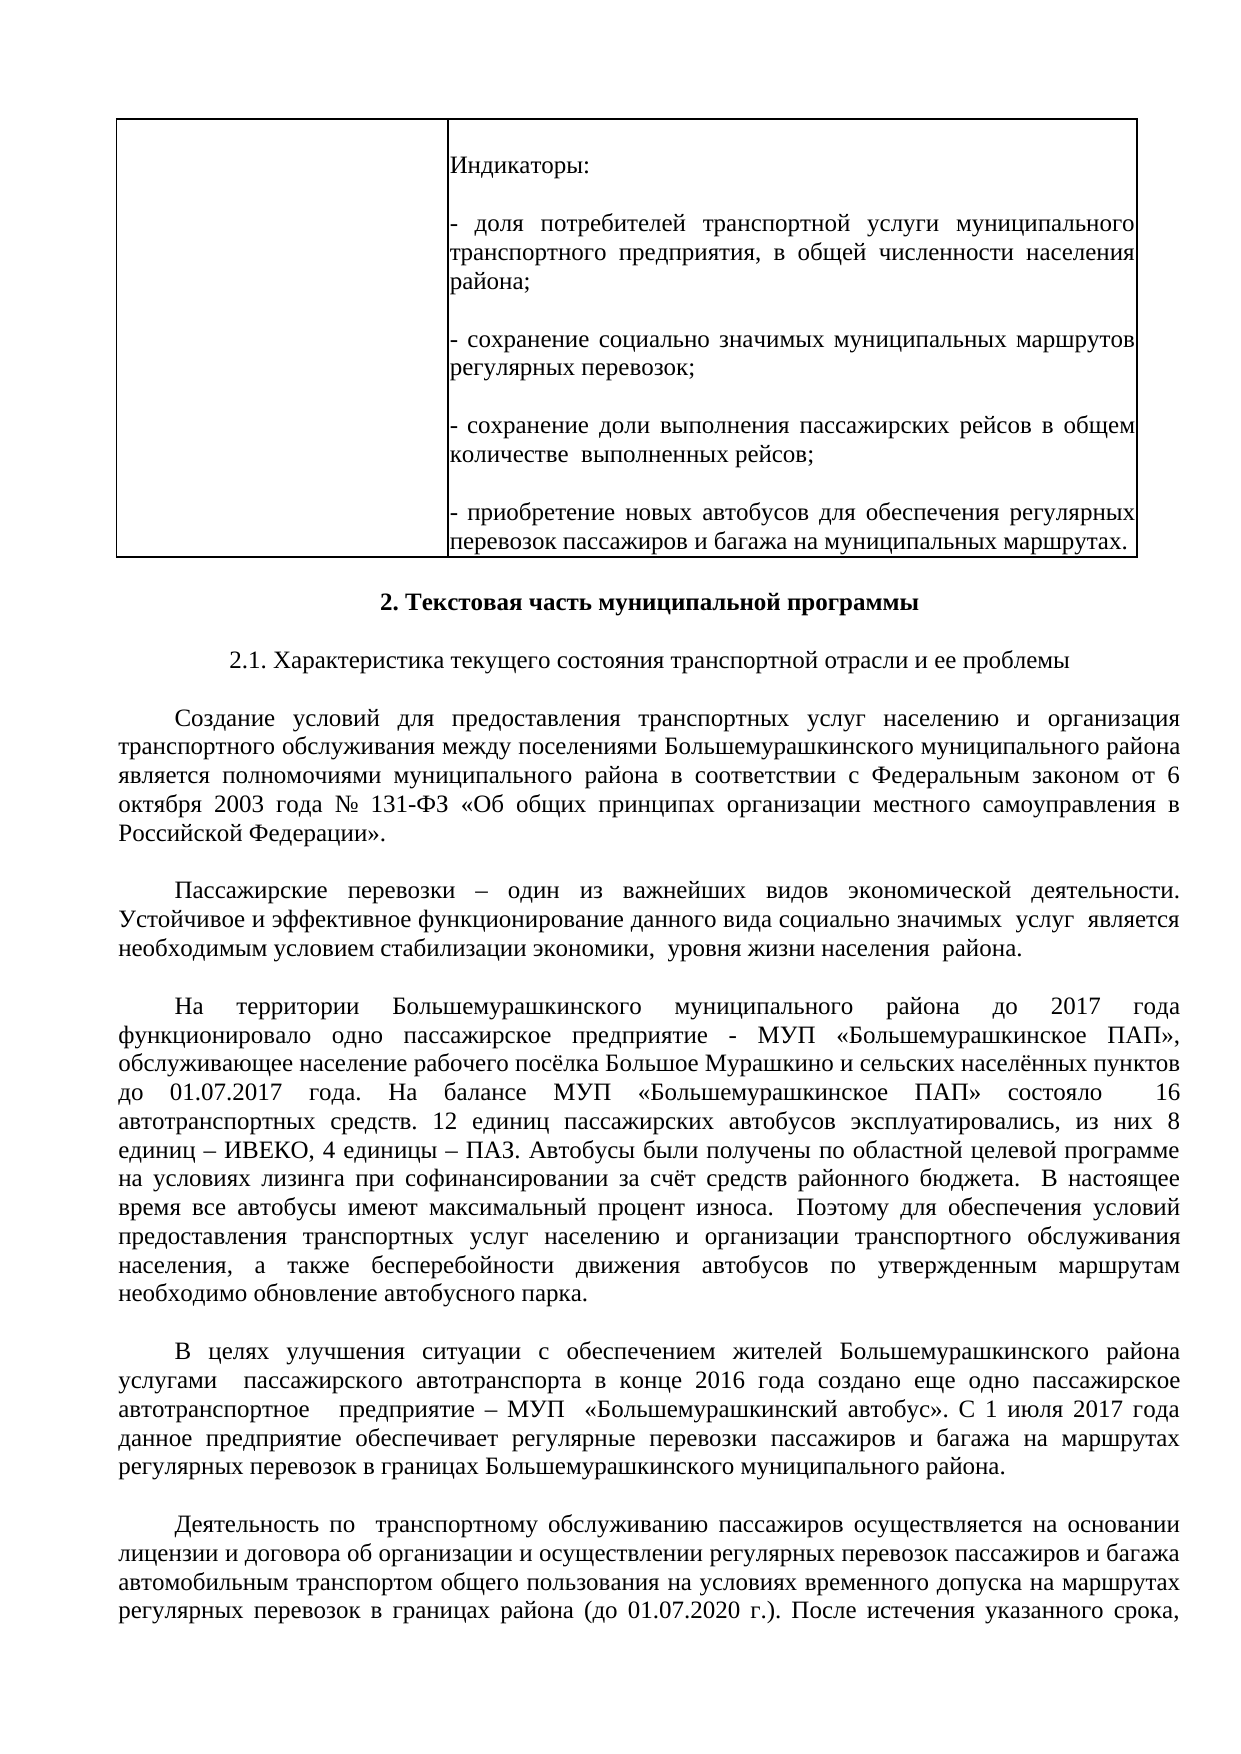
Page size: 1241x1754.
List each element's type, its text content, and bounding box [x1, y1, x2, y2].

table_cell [117, 120, 447, 556]
text 2.1. Характеристика текущего состояния транспортной отрасли и ее проблемы [118, 645, 1181, 673]
text 2. Текстовая часть муниципальной программы [118, 587, 1181, 616]
text Создание условий для предоставления транспортных услуг населению и организация транспортного обслуживания между поселениями Большемурашкинского муниципального района является полномочиями муниципального района в соответствии с Федеральным законом от 6 октября 2003 года № 131-ФЗ «Об общих принципах организации местного самоуправления в Российской Федерации». [118, 703, 1181, 846]
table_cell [449, 120, 1136, 556]
text Пассажирские перевозки – один из важнейших видов экономической деятельности. Устойчивое и эффективное функционирование данного вида социально значимых услуг является необходимым условием стабилизации экономики, уровня жизни населения района. [118, 876, 1181, 962]
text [118, 1509, 1181, 1624]
text В целях улучшения ситуации с обеспечением жителей Большемурашкинского района услугами пассажирского автотранспорта в конце 2016 года создано еще одно пассажирское автотранспортное предприятие – МУП «Большемурашкинский автобус». С 1 июля 2017 года данное предприятие обеспечивает регулярные перевозки пассажиров и багажа на маршрутах регулярных перевозок в границах Большемурашкинского муниципального района. [118, 1336, 1181, 1480]
text На территории Большемурашкинского муниципального района до 2017 года функционировало одно пассажирское предприятие - МУП «Большемурашкинское ПАП», обслуживающее население рабочего посёлка Большое Мурашкино и сельских населённых пунктов до 01.07.2017 года. На балансе МУП «Большемурашкинское ПАП» состояло 16 автотранспортных средств. 12 единиц пассажирских автобусов эксплуатировались, из них 8 единиц – ИВЕКО, 4 единицы – ПАЗ. Автобусы были получены по областной целевой программе на условиях лизинга при софинансировании за счёт средств районного бюджета. В настоящее время все автобусы имеют максимальный процент износа. Поэтому для обеспечения условий предоставления транспортных услуг населению и организации транспортного обслуживания населения, а также бесперебойности движения автобусов по утвержденным маршрутам необходимо обновление автобусного парка. [118, 991, 1181, 1307]
